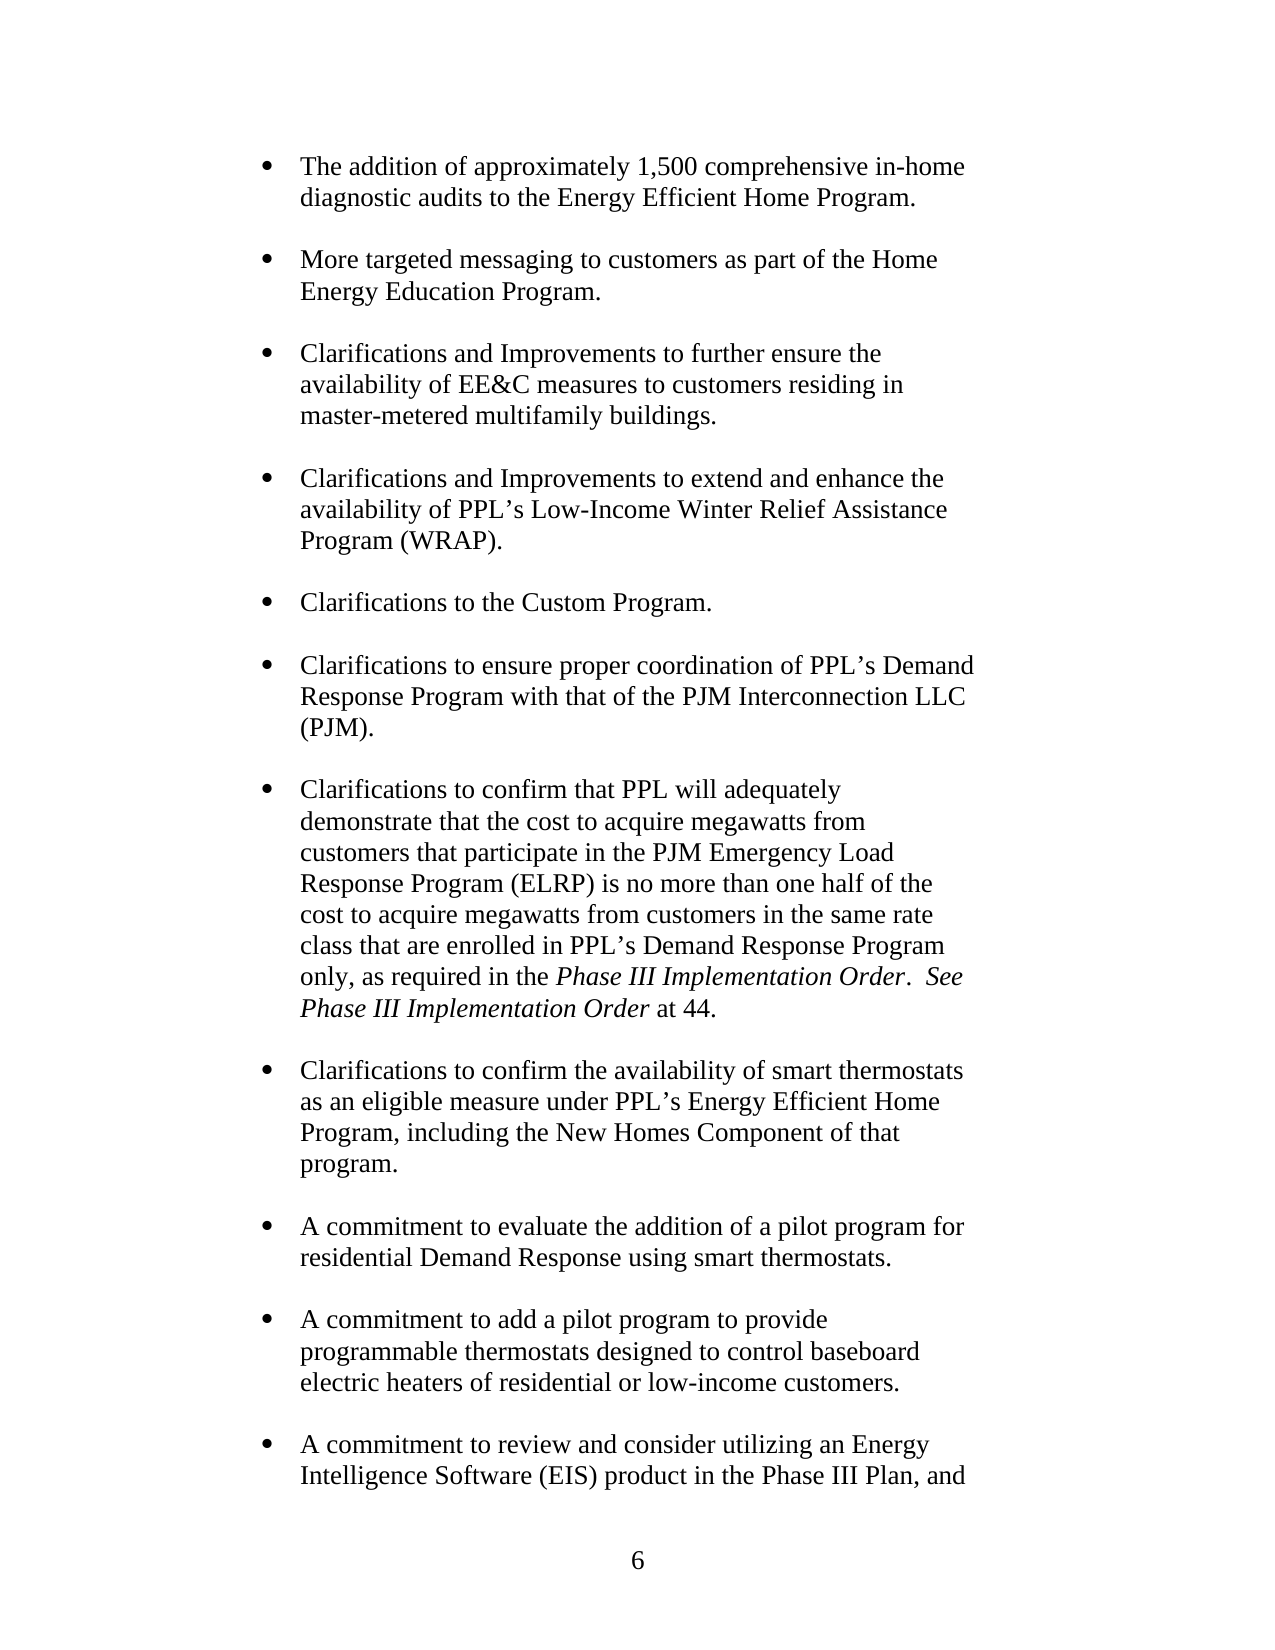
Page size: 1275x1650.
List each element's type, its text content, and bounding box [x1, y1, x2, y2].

list A commitment to evaluate the addition of a pilot program for residential Demand Response using smart thermostats. [262, 1210, 975, 1272]
list More targeted messaging to customers as part of the Home Energy Education Program. [262, 243, 975, 306]
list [262, 1428, 975, 1490]
list Clarifications to ensure proper coordination of PPL’s Demand Response Program with that of the PJM Interconnection LLC (PJM). [262, 649, 975, 742]
list A commitment to add a pilot program to provide programmable thermostats designed to control baseboard electric heaters of residential or low-income customers. [262, 1303, 975, 1397]
list The addition of approximately 1,500 comprehensive in-home diagnostic audits to the Energy Efficient Home Program. [262, 150, 975, 212]
list Clarifications and Improvements to extend and enhance the availability of PPL’s Low-Income Winter Relief Assistance Program (WRAP). [262, 462, 975, 555]
list Clarifications to confirm the availability of smart thermostats as an eligible measure under PPL’s Energy Efficient Home Program, including the New Homes Component of that program. [262, 1054, 975, 1179]
list Clarifications to confirm that PPL will adequately demonstrate that the cost to acquire megawatts from customers that participate in the PJM Emergency Load Response Program (ELRP) is no more than one half of the cost to acquire megawatts from customers in the same rate class that are enrolled in PPL’s Demand Response Program only, as required in the Phase III Implementation Order. See Phase III Implementation Order at 44. [262, 773, 975, 1023]
list Clarifications to the Custom Program. [262, 586, 975, 618]
list Clarifications and Improvements to further ensure the availability of EE&C measures to customers residing in master-metered multifamily buildings. [262, 337, 975, 431]
